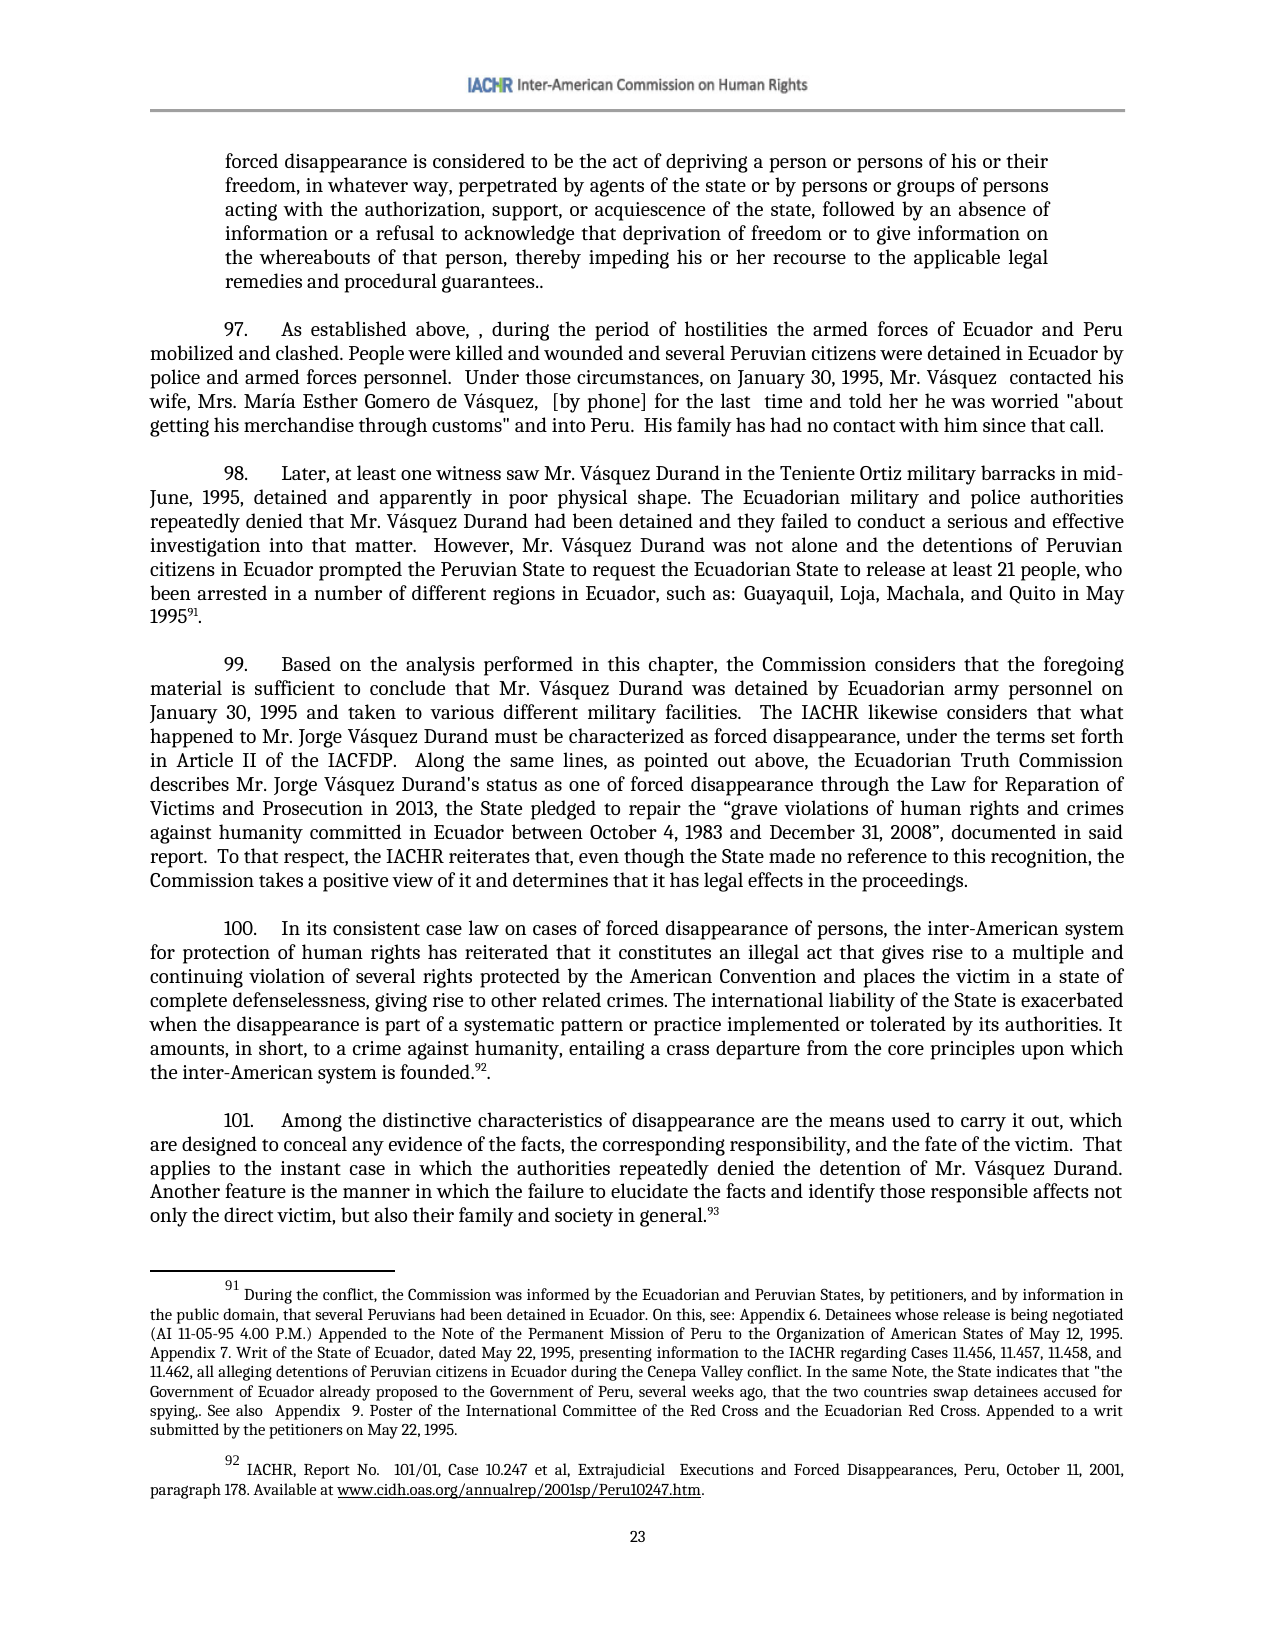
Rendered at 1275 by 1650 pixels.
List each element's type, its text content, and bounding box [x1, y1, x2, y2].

list In its consistent case law on cases of forced disappearance of persons, the inter-American system for protection of human rights has reiterated that it constitutes an illegal act that gives rise to a multiple and continuing violation of several rights protected by the American Convention and places the victim in a state of complete defenselessness, giving rise to other related crimes. The international liability of the State is exacerbated when the disappearance is part of a systematic pattern or practice implemented or tolerated by its authorities. It amounts, in short, to a crime against humanity, entailing a crass departure from the core principles upon which the inter-American system is founded.. [150, 917, 1125, 1084]
list As established above, , during the period of hostilities the armed forces of Ecuador and Peru mobilized and clashed. People were killed and wounded and several Peruvian citizens were detained in Ecuador by police and armed forces personnel. Under those circumstances, on January 30, 1995, Mr. Vásquez contacted his wife, Mrs. María Esther Gomero de Vásquez, [by phone] for the last time and told her he was worried "about getting his merchandise through customs" and into Peru. His family has had no contact with him since that call. [150, 318, 1125, 437]
list Later, at least one witness saw Mr. Vásquez Durand in the Teniente Ortiz military barracks in mid-June, 1995, detained and apparently in poor physical shape. The Ecuadorian military and police authorities repeatedly denied that Mr. Vásquez Durand had been detained and they failed to conduct a serious and effective investigation into that matter. However, Mr. Vásquez Durand was not alone and the detentions of Peruvian citizens in Ecuador prompted the Peruvian State to request the Ecuadorian State to release at least 21 people, who been arrested in a number of different regions in Ecuador, such as: Guayaquil, Loja, Machala, and Quito in May 1995. [150, 461, 1125, 629]
list Among the distinctive characteristics of disappearance are the means used to carry it out, which are designed to conceal any evidence of the facts, the corresponding responsibility, and the fate of the victim. That applies to the instant case in which the authorities repeatedly denied the detention of Mr. Vásquez Durand. Another feature is the manner in which the failure to elucidate the facts and identify those responsible affects not only the direct victim, but also their family and society in general. [150, 1108, 1125, 1228]
picture [456, 75, 819, 95]
list Based on the analysis performed in this chapter, the Commission considers that the foregoing material is sufficient to conclude that Mr. Vásquez Durand was detained by Ecuadorian army personnel on January 30, 1995 and taken to various different military facilities. The IACHR likewise considers that what happened to Mr. Jorge Vásquez Durand must be characterized as forced disappearance, under the terms set forth in Article II of the IACFDP. Along the same lines, as pointed out above, the Ecuadorian Truth Commission describes Mr. Jorge Vásquez Durand's status as one of forced disappearance through the Law for Reparation of Victims and Prosecution in 2013, the State pledged to repair the “grave violations of human rights and crimes against humanity committed in Ecuador between October 4, 1983 and December 31, 2008”, documented in said report. To that respect, the IACHR reiterates that, even though the State made no reference to this recognition, the Commission takes a positive view of it and determines that it has legal effects in the proceedings. [150, 653, 1125, 893]
text forced disappearance is considered to be the act of depriving a person or persons of his or their freedom, in whatever way, perpetrated by agents of the state or by persons or groups of persons acting with the authorization, support, or acquiescence of the state, followed by an absence of information or a refusal to acknowledge that deprivation of freedom or to give information on the whereabouts of that person, thereby impeding his or her recourse to the applicable legal remedies and procedural guarantees.. [225, 150, 1050, 294]
